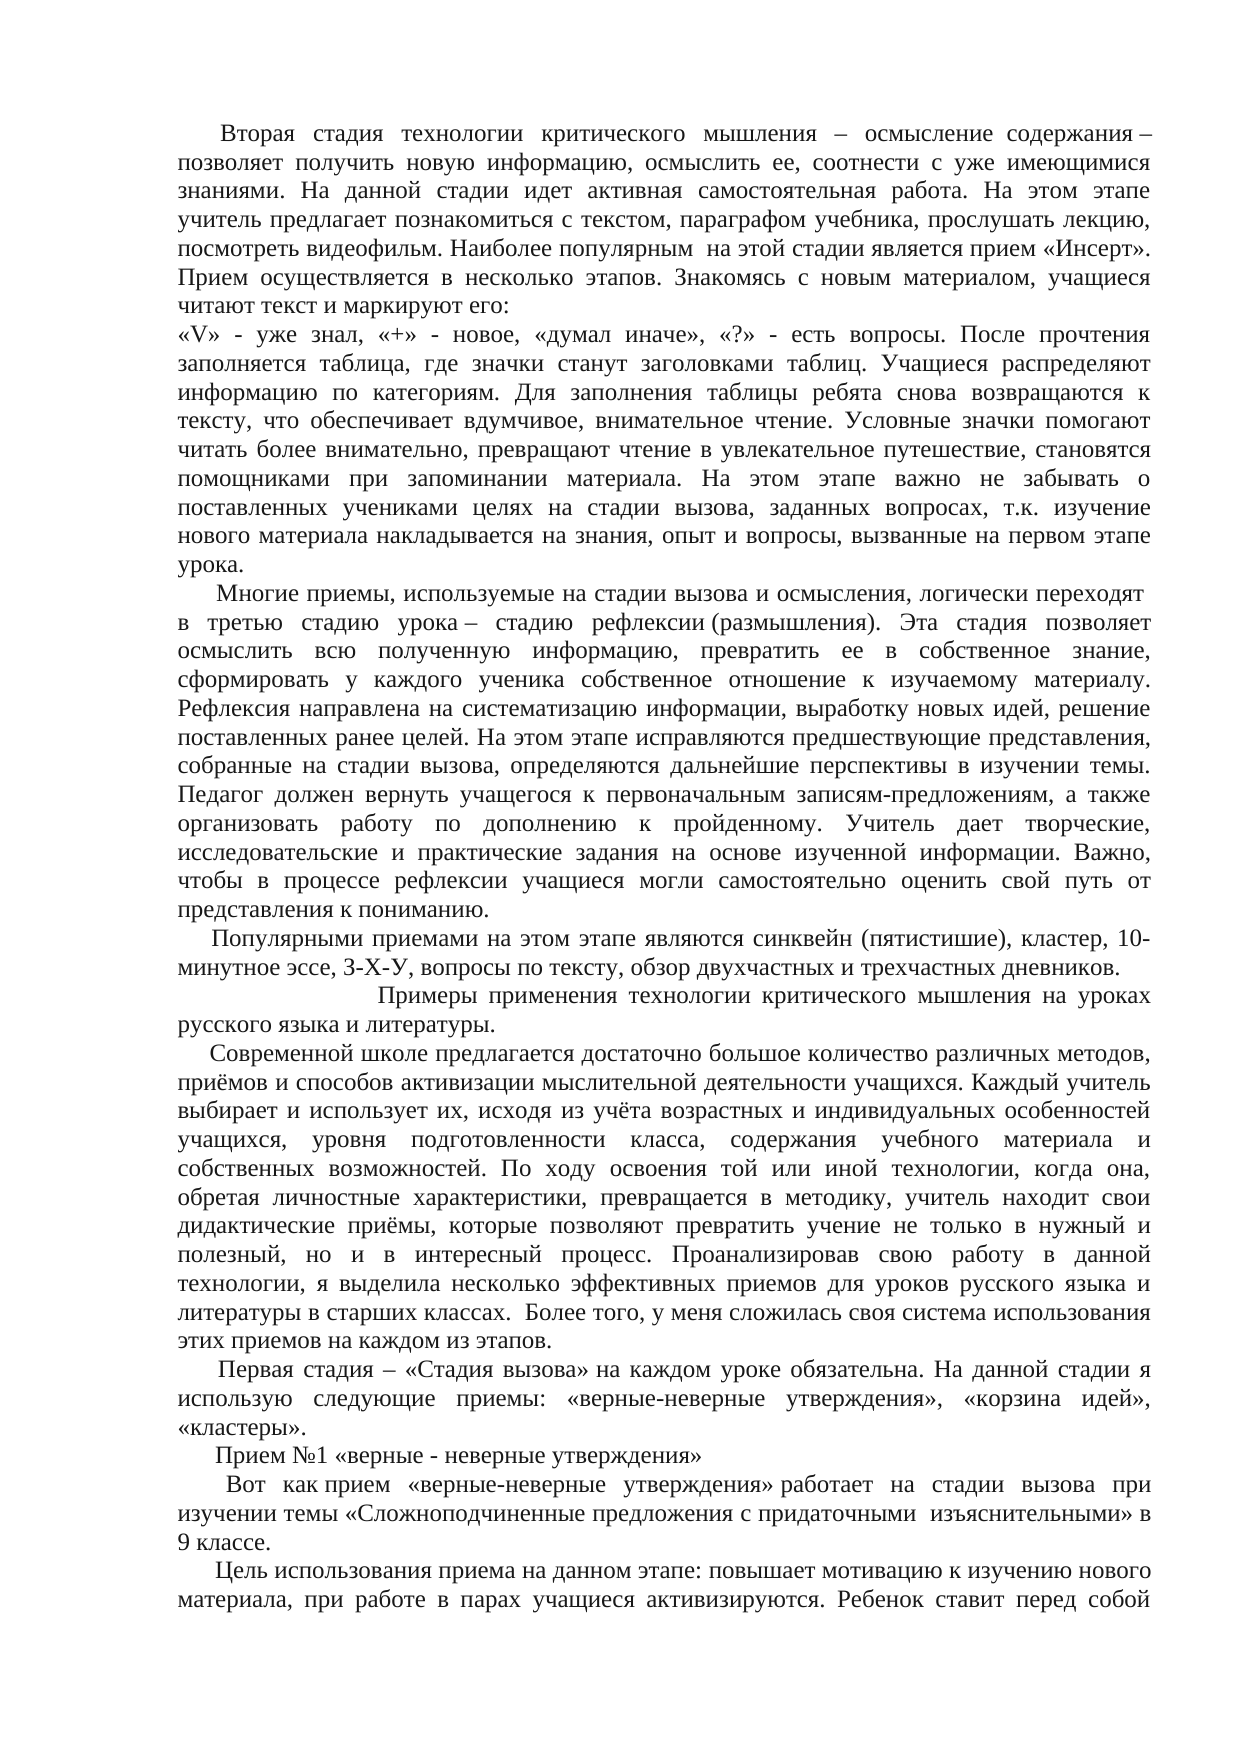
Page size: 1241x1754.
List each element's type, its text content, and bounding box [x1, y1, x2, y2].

text Популярными приемами на этом этапе являются синквейн (пятистишие), кластер, 10-минутное эссе, З-Х-У, вопросы по тексту, обзор двухчастных и трехчастных дневников. [177, 923, 1152, 981]
text Вот как прием «верные-неверные утверждения» работает на стадии вызова при изучении темы «Сложноподчиненные предложения с придаточными изъяснительными» в 9 классе. [177, 1469, 1152, 1556]
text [177, 1556, 1152, 1613]
text Прием №1 «верные - неверные утверждения» [177, 1441, 1152, 1469]
text «V» - уже знал, «+» - новое, «думал иначе», «?» - есть вопросы. После прочтения заполняется таблица, где значки станут заголовками таблиц. Учащиеся распределяют информацию по категориям. Для заполнения таблицы ребята снова возвращаются к тексту, что обеспечивает вдумчивое, внимательное чтение. Условные значки помогают читать более внимательно, превращают чтение в увлекательное путешествие, становятся помощниками при запоминании материала. На этом этапе важно не забывать о поставленных учениками целях на стадии вызова, заданных вопросах, т.к. изучение нового материала накладывается на знания, опыт и вопросы, вызванные на первом этапе урока. [177, 319, 1152, 578]
text Первая стадия – «Стадия вызова» на каждом уроке обязательна. На данной стадии я использую следующие приемы: «верные-неверные утверждения», «корзина идей», «кластеры». [177, 1354, 1152, 1441]
text Современной школе предлагается достаточно большое количество различных методов, приёмов и способов активизации мыслительной деятельности учащихся. Каждый учитель выбирает и использует их, исходя из учёта возрастных и индивидуальных особенностей учащихся, уровня подготовленности класса, содержания учебного материала и собственных возможностей. По ходу освоения той или иной технологии, когда она, обретая личностные характеристики, превращается в методику, учитель находит свои дидактические приёмы, которые позволяют превратить учение не только в нужный и полезный, но и в интересный процесс. Проанализировав свою работу в данной технологии, я выделила несколько эффективных приемов для уроков русского языка и литературы в старших классах. Более того, у меня сложилась своя система использования этих приемов на каждом из этапов. [177, 1038, 1152, 1354]
text Многие приемы, используемые на стадии вызова и осмысления, логически переходят в третью стадию урока – стадию рефлексии (размышления). Эта стадия позволяет осмыслить всю полученную информацию, превратить ее в собственное знание, сформировать у каждого ученика собственное отношение к изучаемому материалу. Рефлексия направлена на систематизацию информации, выработку новых идей, решение поставленных ранее целей. На этом этапе исправляются предшествующие представления, собранные на стадии вызова, определяются дальнейшие перспективы в изучении темы. Педагог должен вернуть учащегося к первоначальным записям-предложениям, а также организовать работу по дополнению к пройденному. Учитель дает творческие, исследовательские и практические задания на основе изученной информации. Важно, чтобы в процессе рефлексии учащиеся могли самостоятельно оценить свой путь от представления к пониманию. [177, 578, 1152, 923]
text Примеры применения технологии критического мышления на уроках русского языка и литературы. [177, 981, 1152, 1038]
text Вторая стадия технологии критического мышления – осмысление содержания – позволяет получить новую информацию, осмыслить ее, соотнести с уже имеющимися знаниями. На данной стадии идет активная самостоятельная работа. На этом этапе учитель предлагает познакомиться с текстом, параграфом учебника, прослушать лекцию, посмотреть видеофильм. Наиболее популярным на этой стадии является прием «Инсерт». Прием осуществляется в несколько этапов. Знакомясь с новым материалом, учащиеся читают текст и маркируют его: [177, 118, 1152, 319]
